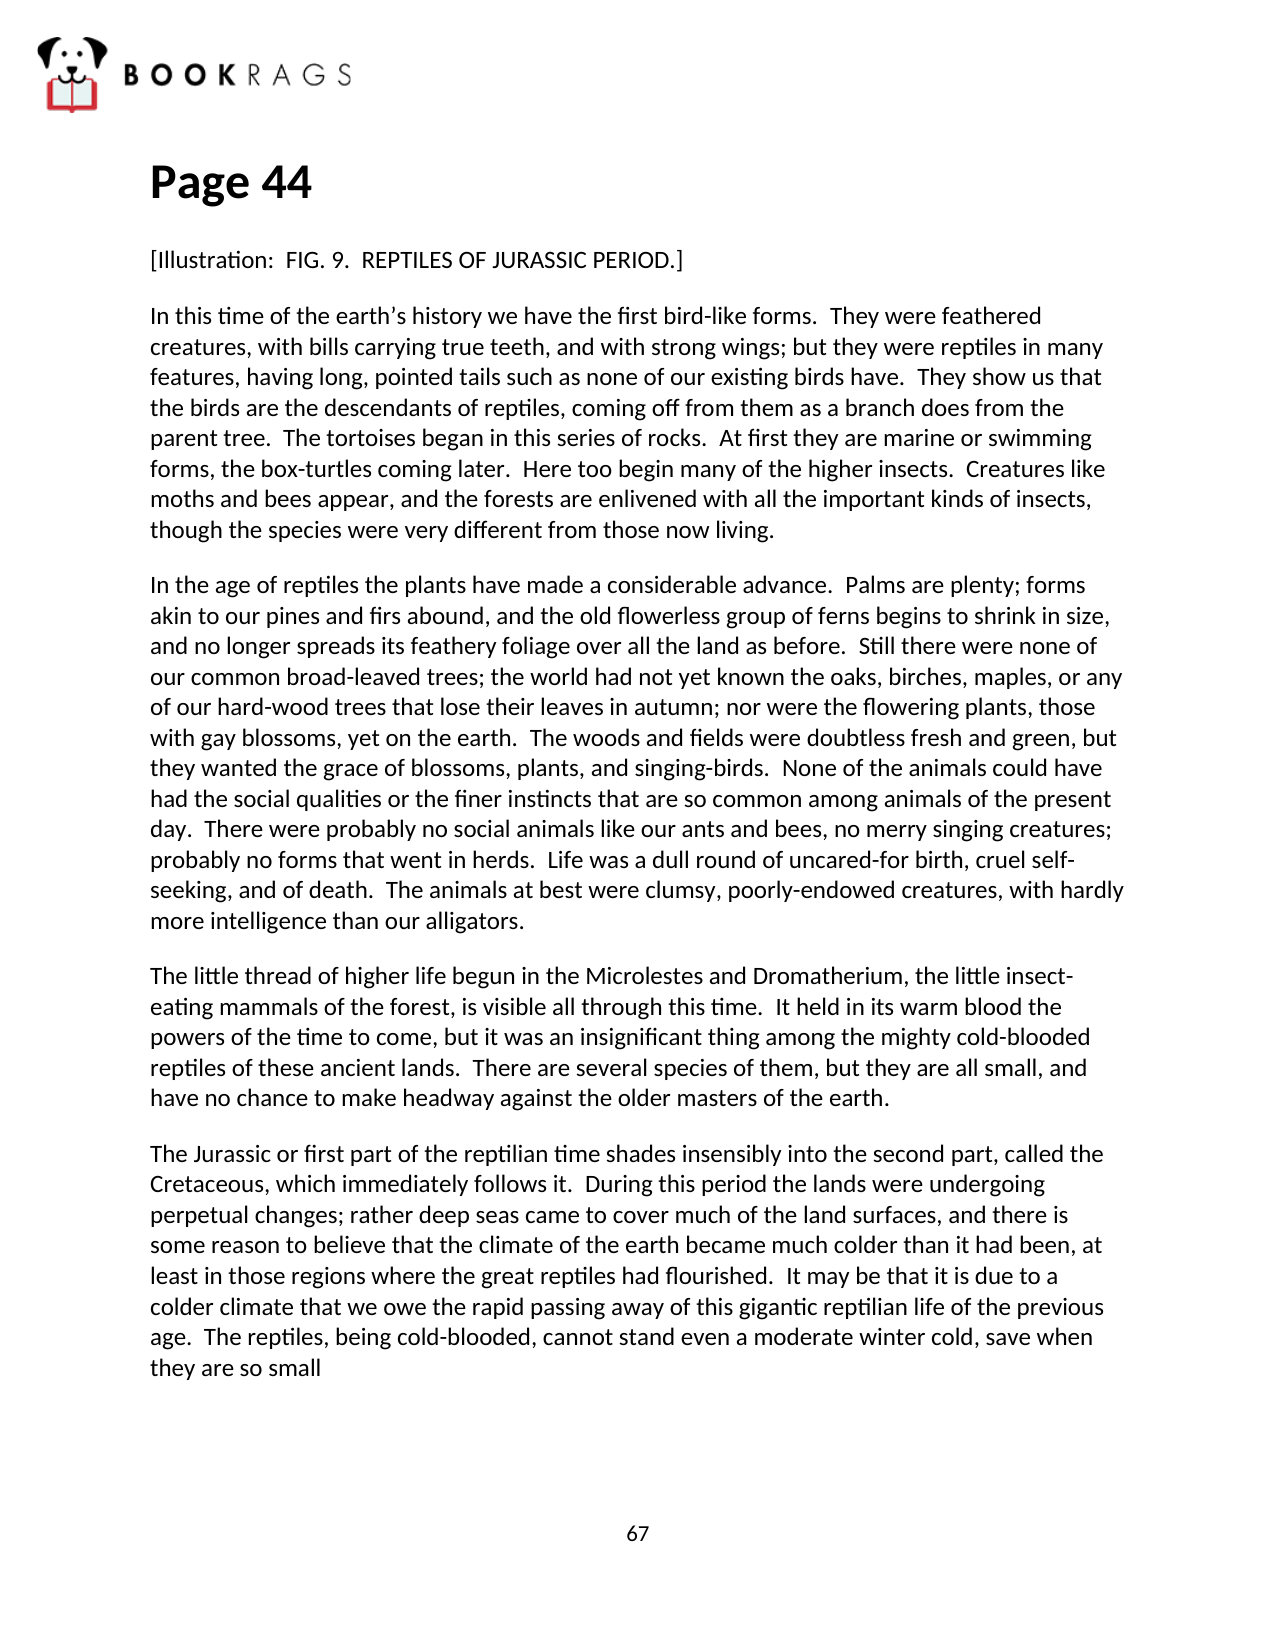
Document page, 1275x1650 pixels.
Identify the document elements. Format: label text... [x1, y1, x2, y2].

text Page 44 [150, 150, 1125, 211]
text The Jurassic or first part of the reptilian time shades insensibly into the second part, called the Cretaceous, which immediately follows it. During this period the lands were undergoing perpetual changes; rather deep seas came to cover much of the land surfaces, and there is some reason to believe that the climate of the earth became much colder than it had been, at least in those regions where the great reptiles had flourished. It may be that it is due to a colder climate that we owe the rapid passing away of this gigantic reptilian life of the previous age. The reptiles, being cold-blooded, cannot stand even a moderate winter cold, save when they are so small [150, 1138, 1125, 1382]
picture [37, 37, 351, 113]
text In this time of the earth’s history we have the first bird-like forms. They were feathered creatures, with bills carrying true teeth, and with strong wings; but they were reptiles in many features, having long, pointed tails such as none of our existing birds have. They show us that the birds are the descendants of reptiles, coming off from them as a branch does from the parent tree. The tortoises began in this series of rocks. At first they are marine or swimming forms, the box-turtles coming later. Here too begin many of the higher insects. Creatures like moths and bees appear, and the forests are enlivened with all the important kinds of insects, though the species were very different from those now living. [150, 300, 1125, 544]
text The little thread of higher life begun in the Microlestes and Dromatherium, the little insect-eating mammals of the forest, is visible all through this time. It held in its warm blood the powers of the time to come, but it was an insignificant thing among the mighty cold-blooded reptiles of these ancient lands. There are several species of them, but they are all small, and have no chance to make headway against the older masters of the earth. [150, 961, 1125, 1113]
text [Illustration: FIG. 9. REPTILES OF JURASSIC PERIOD.] [150, 244, 1125, 275]
text In the age of reptiles the plants have made a considerable advance. Palms are plenty; forms akin to our pines and firs abound, and the old flowerless group of ferns begins to shrink in size, and no longer spreads its feathery foliage over all the land as before. Still there were none of our common broad-leaved trees; the world had not yet known the oaks, birches, maples, or any of our hard-wood trees that lose their leaves in autumn; nor were the flowering plants, those with gay blossoms, yet on the earth. The woods and fields were doubtless fresh and green, but they wanted the grace of blossoms, plants, and singing-birds. None of the animals could have had the social qualities or the finer instincts that are so common among animals of the present day. There were probably no social animals like our ants and bees, no merry singing creatures; probably no forms that went in herds. Life was a dull round of uncared-for birth, cruel self-seeking, and of death. The animals at best were clumsy, poorly-endowed creatures, with hardly more intelligence than our alligators. [150, 569, 1125, 936]
